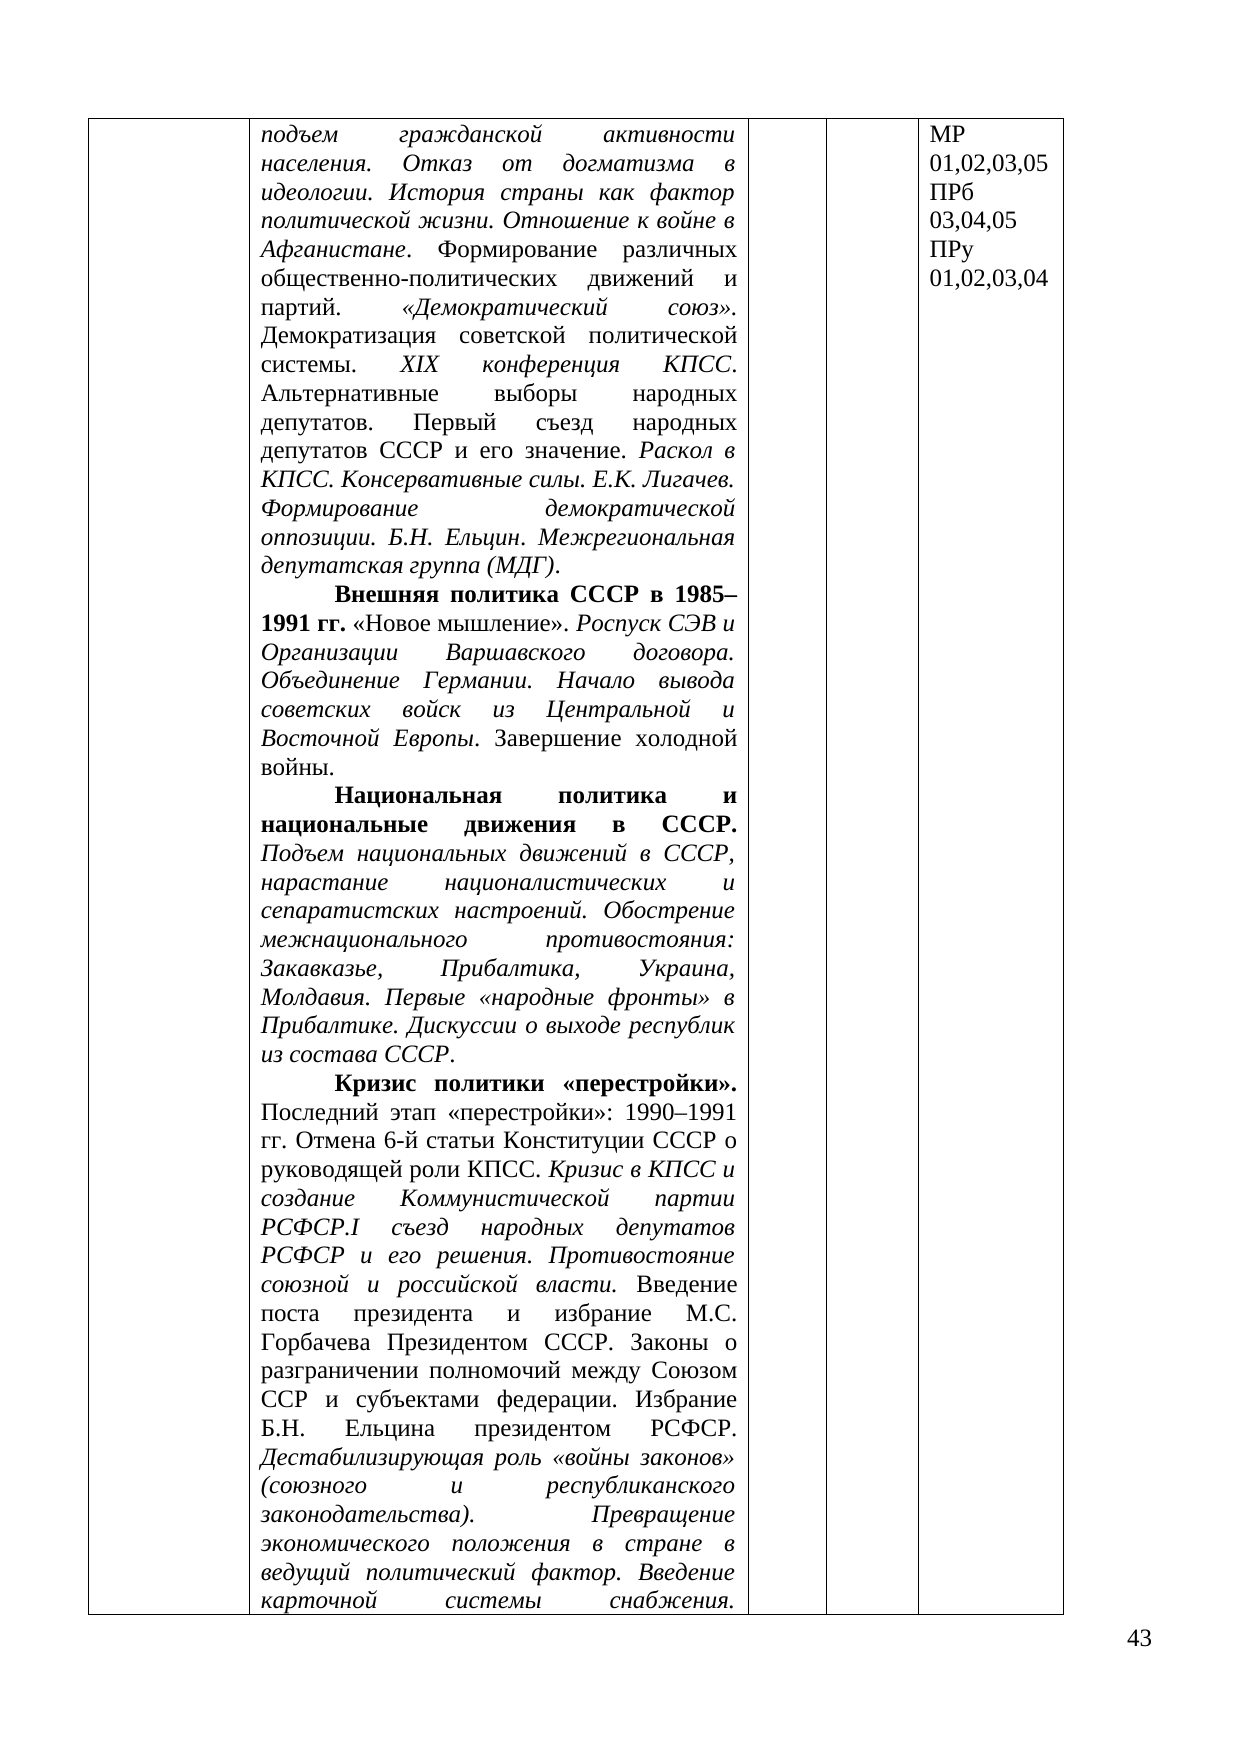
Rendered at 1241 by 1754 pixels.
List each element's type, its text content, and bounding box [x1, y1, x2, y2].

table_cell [250, 119, 748, 1614]
table_cell 2 [827, 119, 918, 1614]
table_cell [749, 119, 826, 1614]
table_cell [919, 119, 1063, 1614]
